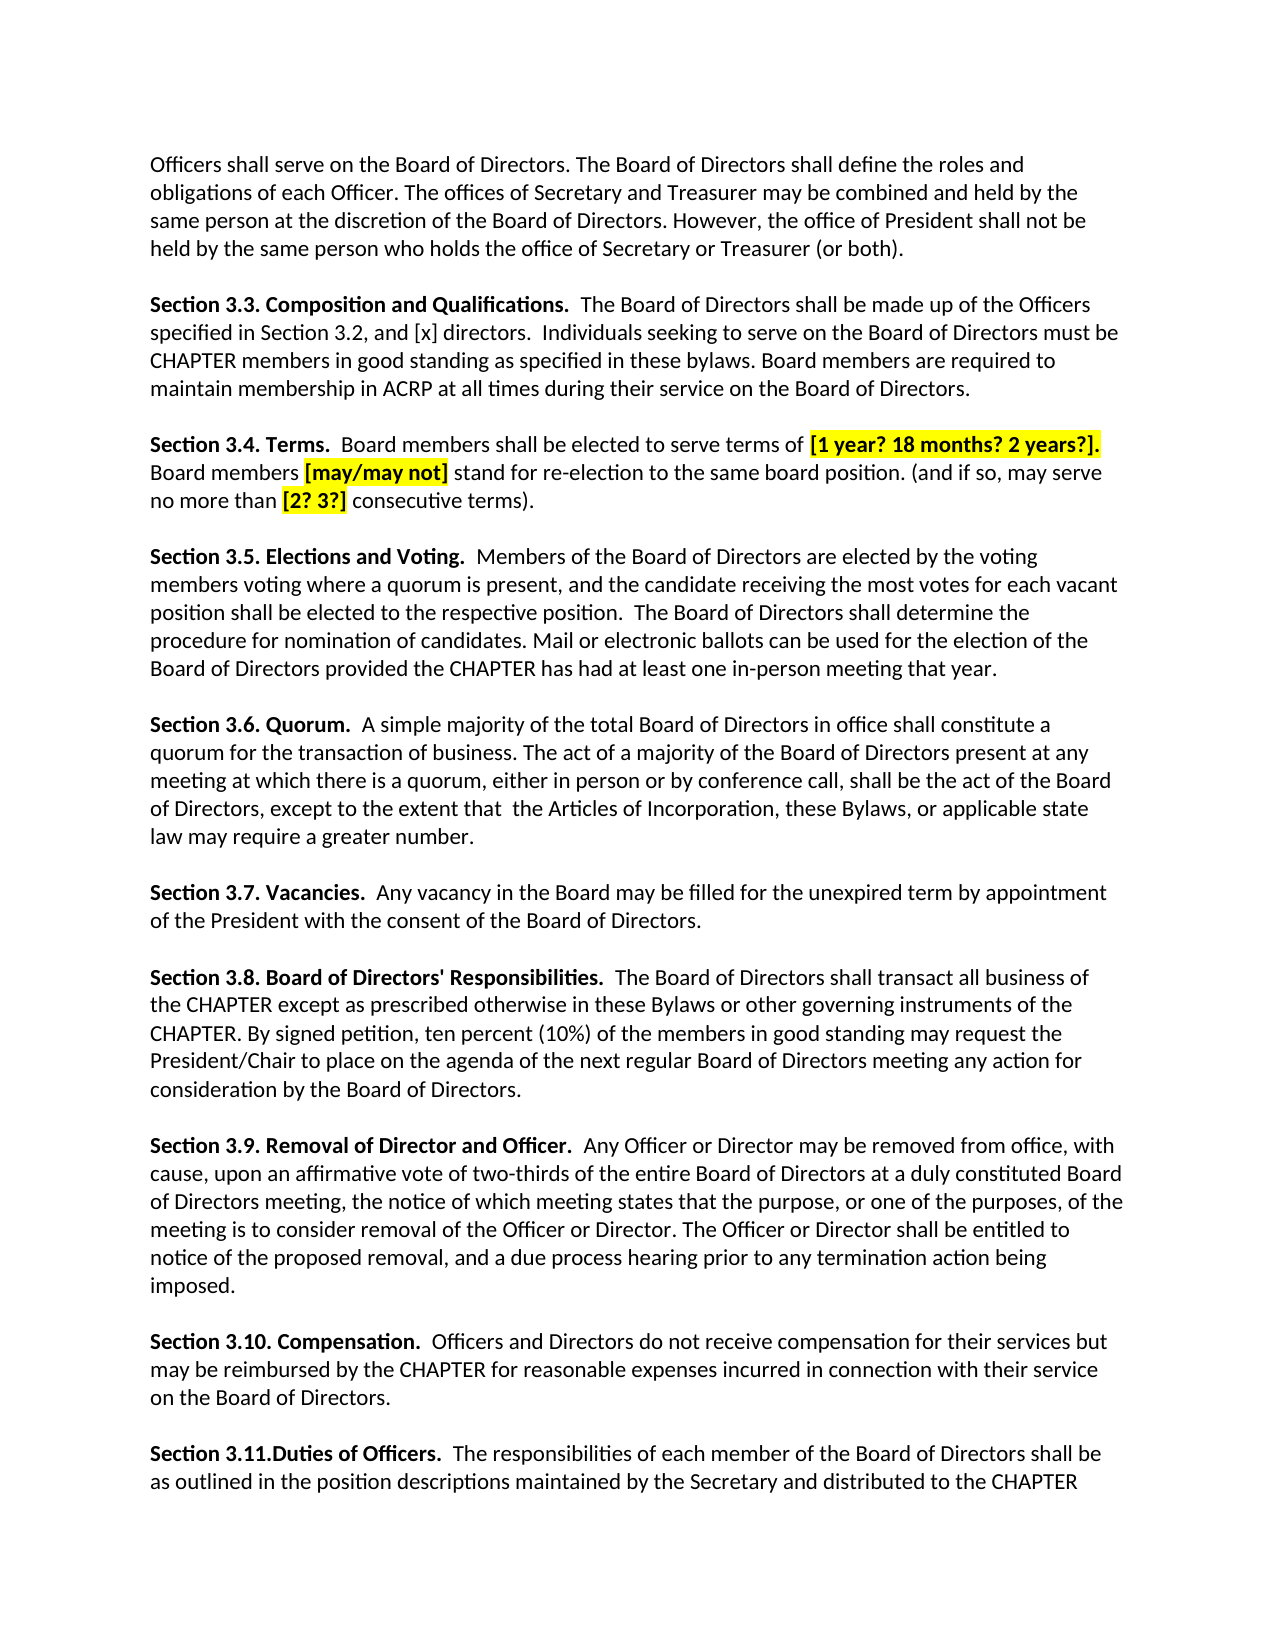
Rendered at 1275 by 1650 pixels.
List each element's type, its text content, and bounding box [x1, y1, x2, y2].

text Section 3.6. Quorum. A simple majority of the total Board of Directors in office shall constitute a quorum for the transaction of business. The act of a majority of the Board of Directors present at any meeting at which there is a quorum, either in person or by conference call, shall be the act of the Board of Directors, except to the extent that the Articles of Incorporation, these Bylaws, or applicable state law may require a greater number. [150, 710, 1125, 851]
text Section 3.9. Removal of Director and Officer. Any Officer or Director may be removed from office, with cause, upon an affirmative vote of two-thirds of the entire Board of Directors at a duly constituted Board of Directors meeting, the notice of which meeting states that the purpose, or one of the purposes, of the meeting is to consider removal of the Officer or Director. The Officer or Director shall be entitled to notice of the proposed removal, and a due process hearing prior to any termination action being imposed. [150, 1131, 1125, 1299]
text Section 3.4. Terms. Board members shall be elected to serve terms of [1 year? 18 months? 2 years?]. Board members [may/may not] stand for re-election to the same board position. (and if so, may serve no more than [2? 3?] consecutive terms). [150, 430, 1125, 514]
text Section 3.5. Elections and Voting. Members of the Board of Directors are elected by the voting members voting where a quorum is present, and the candidate receiving the most votes for each vacant position shall be elected to the respective position. The Board of Directors shall determine the procedure for nomination of candidates. Mail or electronic ballots can be used for the election of the Board of Directors provided the CHAPTER has had at least one in-person meeting that year. [150, 542, 1125, 682]
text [150, 1439, 1125, 1495]
text Section 3.7. Vacancies. Any vacancy in the Board may be filled for the unexpired term by appointment of the President with the consent of the Board of Directors. [150, 878, 1125, 934]
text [150, 150, 1125, 262]
text Section 3.3. Composition and Qualifications. The Board of Directors shall be made up of the Officers specified in Section 3.2, and [x] directors. Individuals seeking to serve on the Board of Directors must be CHAPTER members in good standing as specified in these bylaws. Board members are required to maintain membership in ACRP at all times during their service on the Board of Directors. [150, 290, 1125, 402]
text Section 3.8. Board of Directors' Responsibilities. The Board of Directors shall transact all business of the CHAPTER except as prescribed otherwise in these Bylaws or other governing instruments of the CHAPTER. By signed petition, ten percent (10%) of the members in good standing may request the President/Chair to place on the agenda of the next regular Board of Directors meeting any action for consideration by the Board of Directors. [150, 963, 1125, 1103]
text Section 3.10. Compensation. Officers and Directors do not receive compensation for their services but may be reimbursed by the CHAPTER for reasonable expenses incurred in connection with their service on the Board of Directors. [150, 1327, 1125, 1411]
